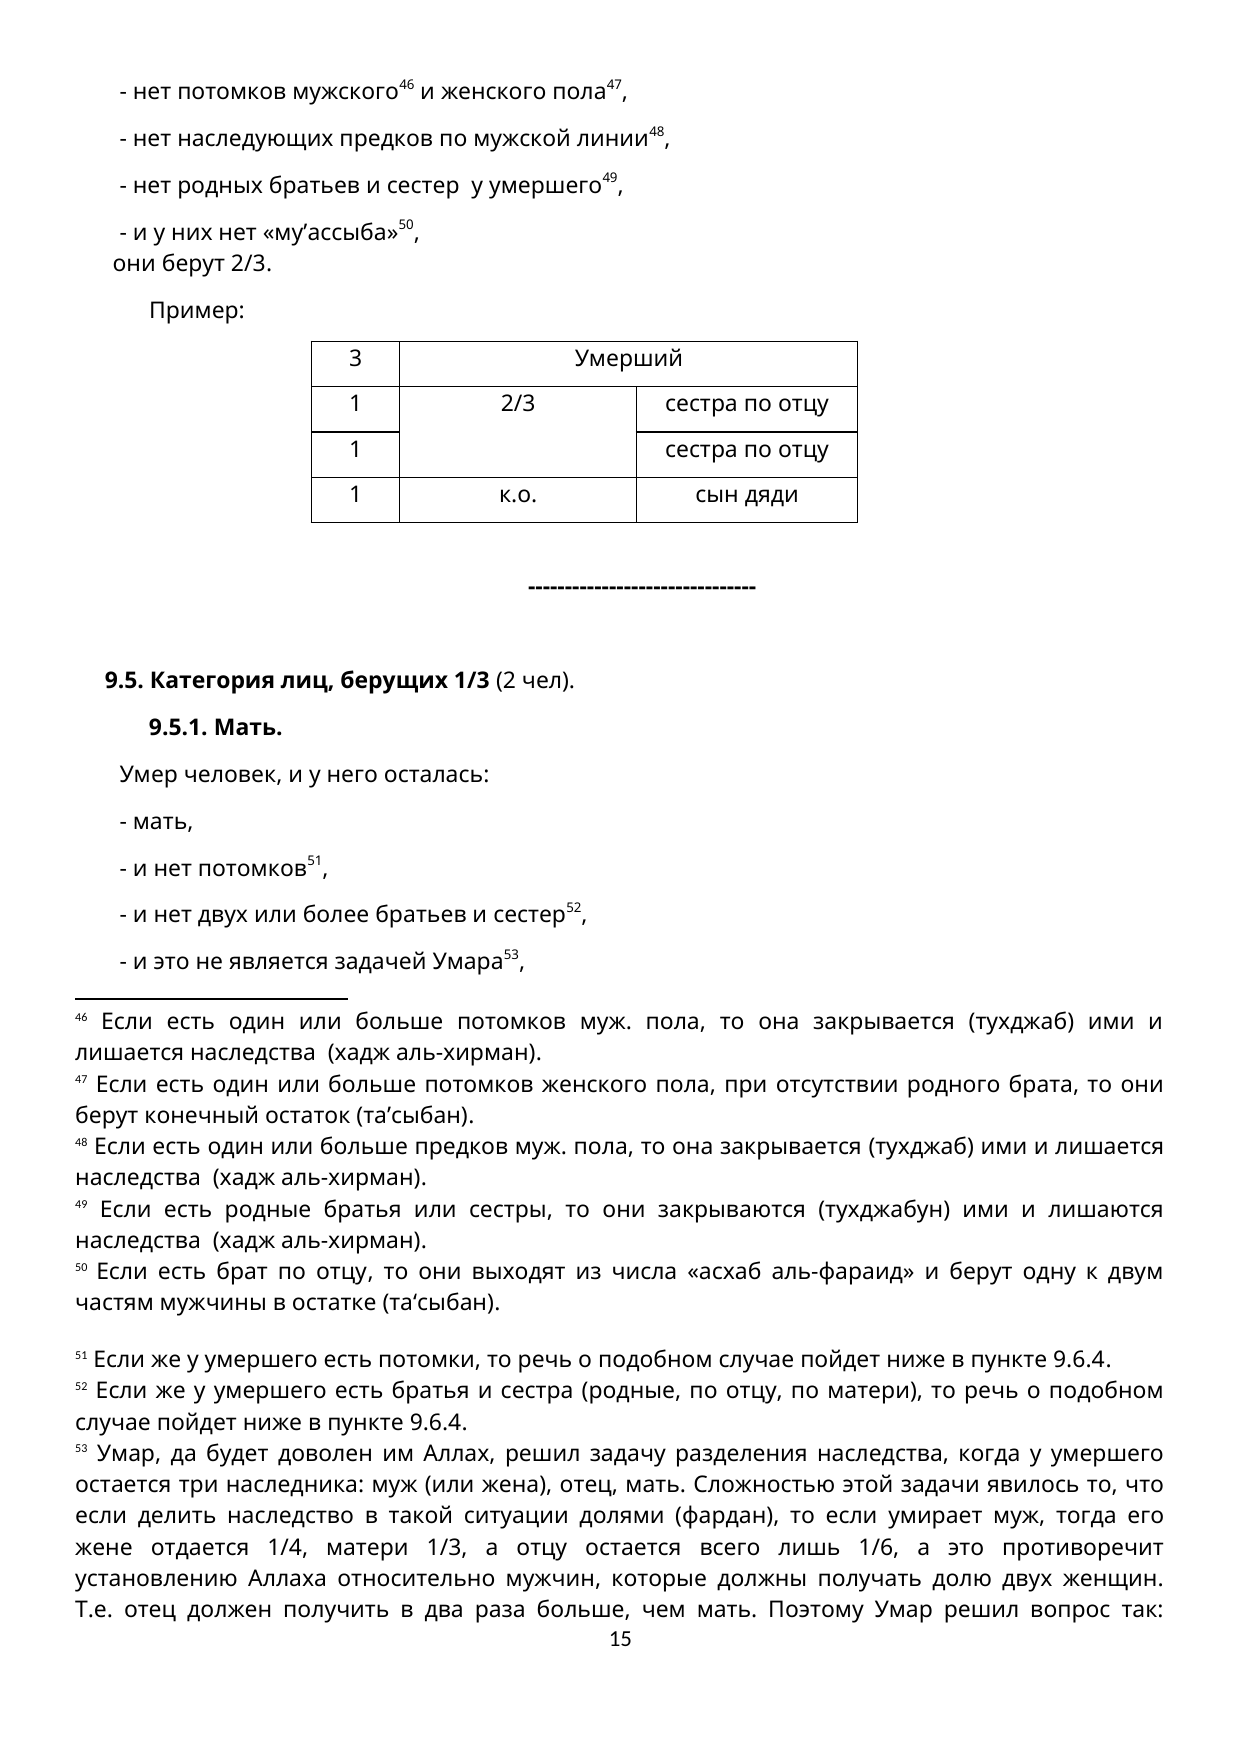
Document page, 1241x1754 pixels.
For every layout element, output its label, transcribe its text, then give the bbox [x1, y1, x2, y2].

table_header 3 [312, 342, 399, 386]
text - нет родных братьев и сестер у умершего, [75, 169, 1165, 200]
text - и нет двух или более братьев и сестер, [75, 898, 1165, 929]
table_cell 2/3 [400, 387, 636, 477]
table_cell сестра по отцу [637, 387, 857, 431]
table_cell 1 [312, 478, 399, 522]
table_header Умерший [400, 342, 857, 386]
table_cell 1 [312, 387, 399, 431]
text ------------------------------- [75, 570, 1165, 601]
text 9.5.1. Мать. [75, 711, 1165, 742]
list 9.5. Категория лиц, берущих 1/3 (2 чел). [104, 664, 1165, 695]
text Пример: [149, 294, 1165, 325]
text они берут 2/3. [112, 247, 1165, 278]
text - и нет потомков, [75, 851, 1165, 883]
table_cell к.о. [400, 478, 636, 522]
text - мать, [75, 804, 1165, 836]
text - и это не является задачей Умара, [75, 945, 1165, 976]
text - нет потомков мужского и женского пола, - нет наследующих предков по мужской линии, [119, 75, 1165, 153]
text - и у них нет «му’ассыба», [112, 216, 1165, 247]
table_cell сестра по отцу [637, 433, 857, 477]
text Умер человек, и у него осталась: [75, 758, 1165, 789]
table_cell 1 [312, 433, 399, 477]
table_cell сын дяди [637, 478, 857, 522]
